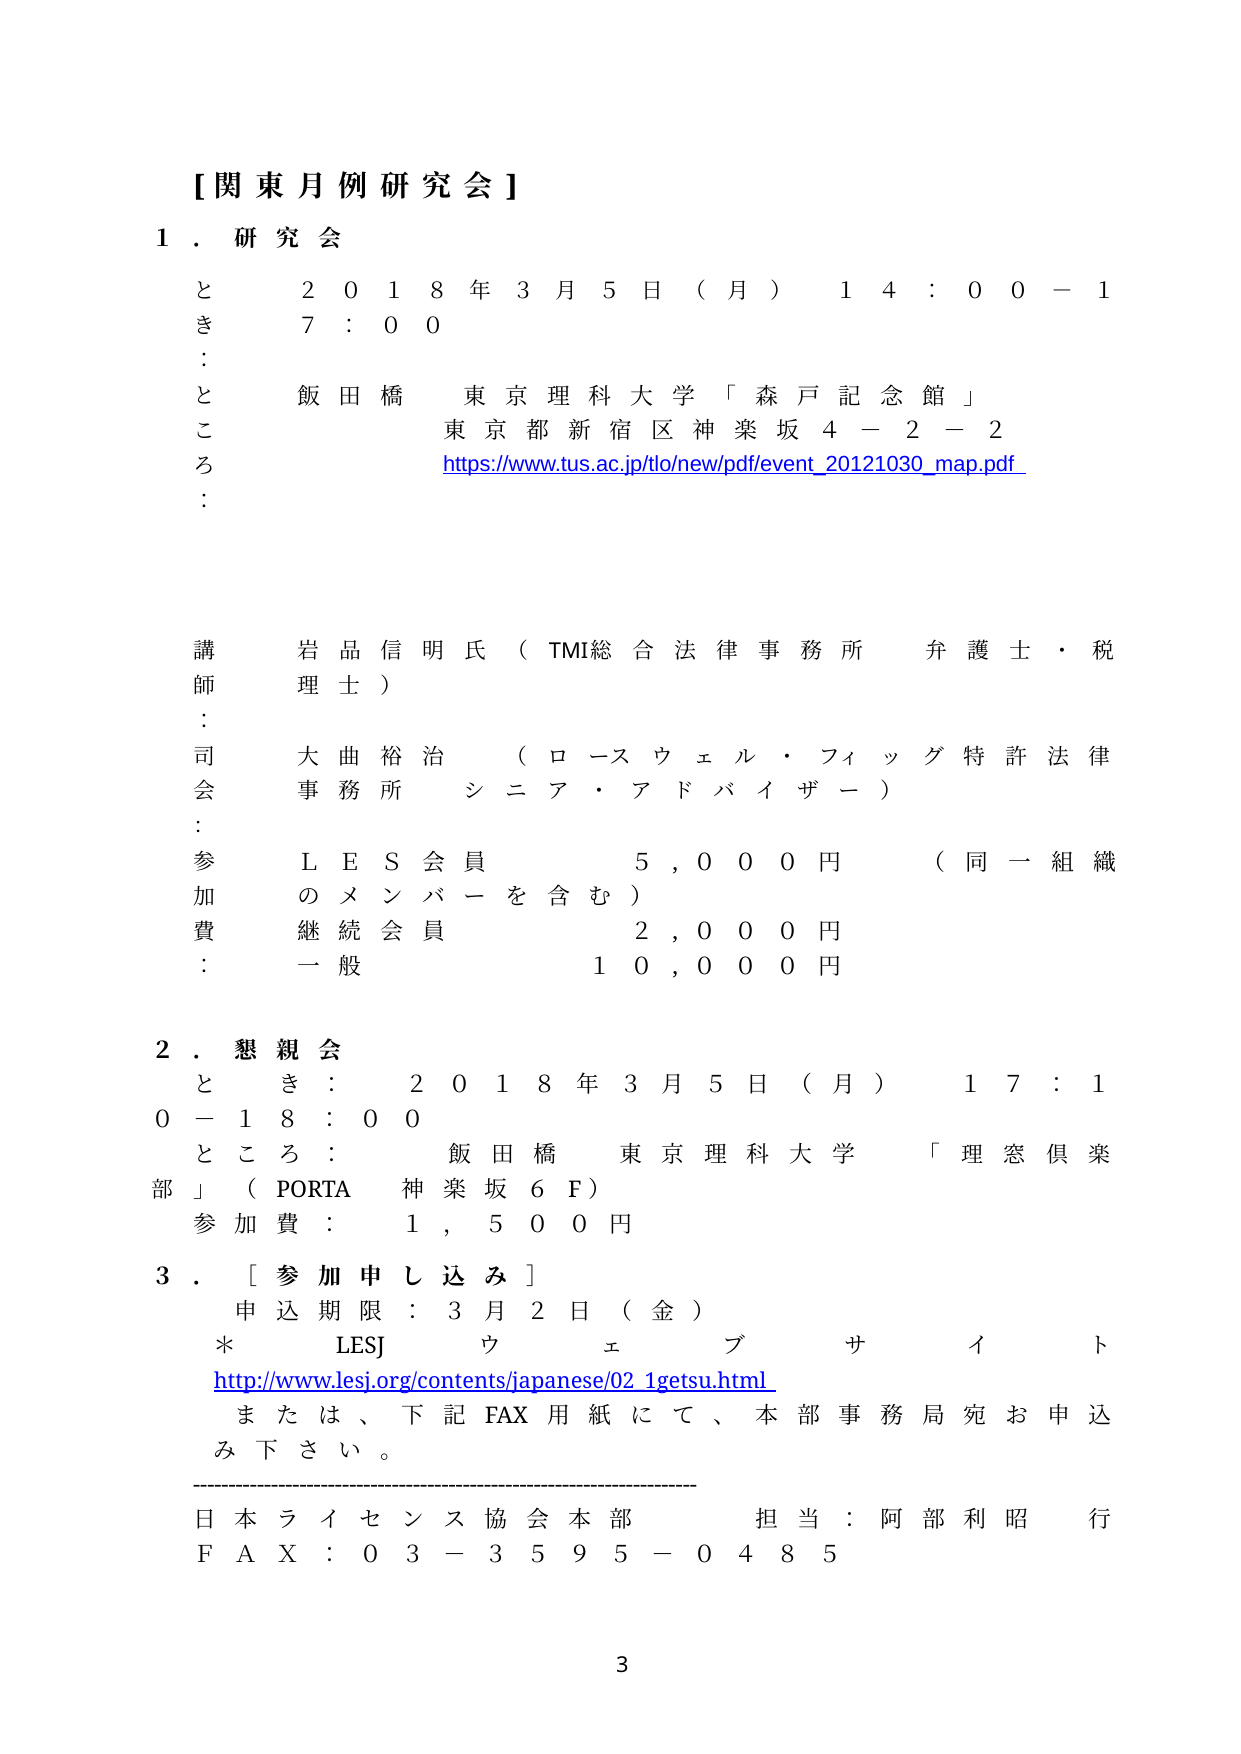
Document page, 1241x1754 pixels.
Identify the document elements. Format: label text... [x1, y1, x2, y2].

table_cell ところ： [167, 377, 283, 620]
text ３．［参加申し込み］ [151, 1257, 1130, 1292]
text １．研究会 [151, 219, 1130, 254]
text と き： ２０１８年３月５日（月） １７：１０－１８：００ [151, 1066, 1130, 1135]
table_cell 参加費： [167, 843, 283, 1030]
text ところ： 飯田橋 東京理科大学 「理窓倶楽部」（PORTA 神楽坂６F） [151, 1135, 1130, 1205]
table_cell ＬＥＳ会員 ５,０００円 （同一組織のメンバーを含む） 継続会員 ２,０００円 一般 １０,０００円 [284, 843, 1146, 1030]
table_cell 講 師： [167, 621, 269, 736]
table_header ２０１８年３月５日（月） １４：００－１７：００ [284, 271, 1146, 376]
table_cell 大曲裕治 （ロースウェル・フィッグ特許法律事務所 シニア・アドバイザー） [284, 737, 1146, 842]
text または、下記FAX用紙にて、本部事務局宛お申込み下さい。 [194, 1396, 1130, 1466]
text 日本ライセンス協会本部 担当：阿部利昭 行 [151, 1501, 1130, 1535]
text ＊LESJウェブサイト http://www.lesj.org/contents/japanese/02_1getsu.html [196, 1327, 1130, 1396]
table_header と き： [167, 271, 283, 376]
text 参加費： １，５００円 [151, 1205, 1130, 1239]
table_cell 岩品信明氏（TMI総合法律事務所 弁護士・税理士） [270, 621, 1146, 736]
table_cell 飯田橋 東京理科大学「森戸記念館」 東京都新宿区神楽坂４－２－２ https://www.tus.ac.jp/tlo/new/pdf/event_20121030_map.pdf [284, 377, 1146, 620]
text 申込期限：３月２日（金） [221, 1292, 1130, 1327]
text ＦＡＸ：０３－３５９５－０４８５ [151, 1535, 1130, 1570]
text [関東月例研究会] [151, 149, 1130, 219]
table_cell 司 会： [167, 737, 283, 842]
text ----------------------------------------------------------------------- [151, 1466, 1130, 1501]
text ２．懇親会 [151, 1031, 1130, 1066]
